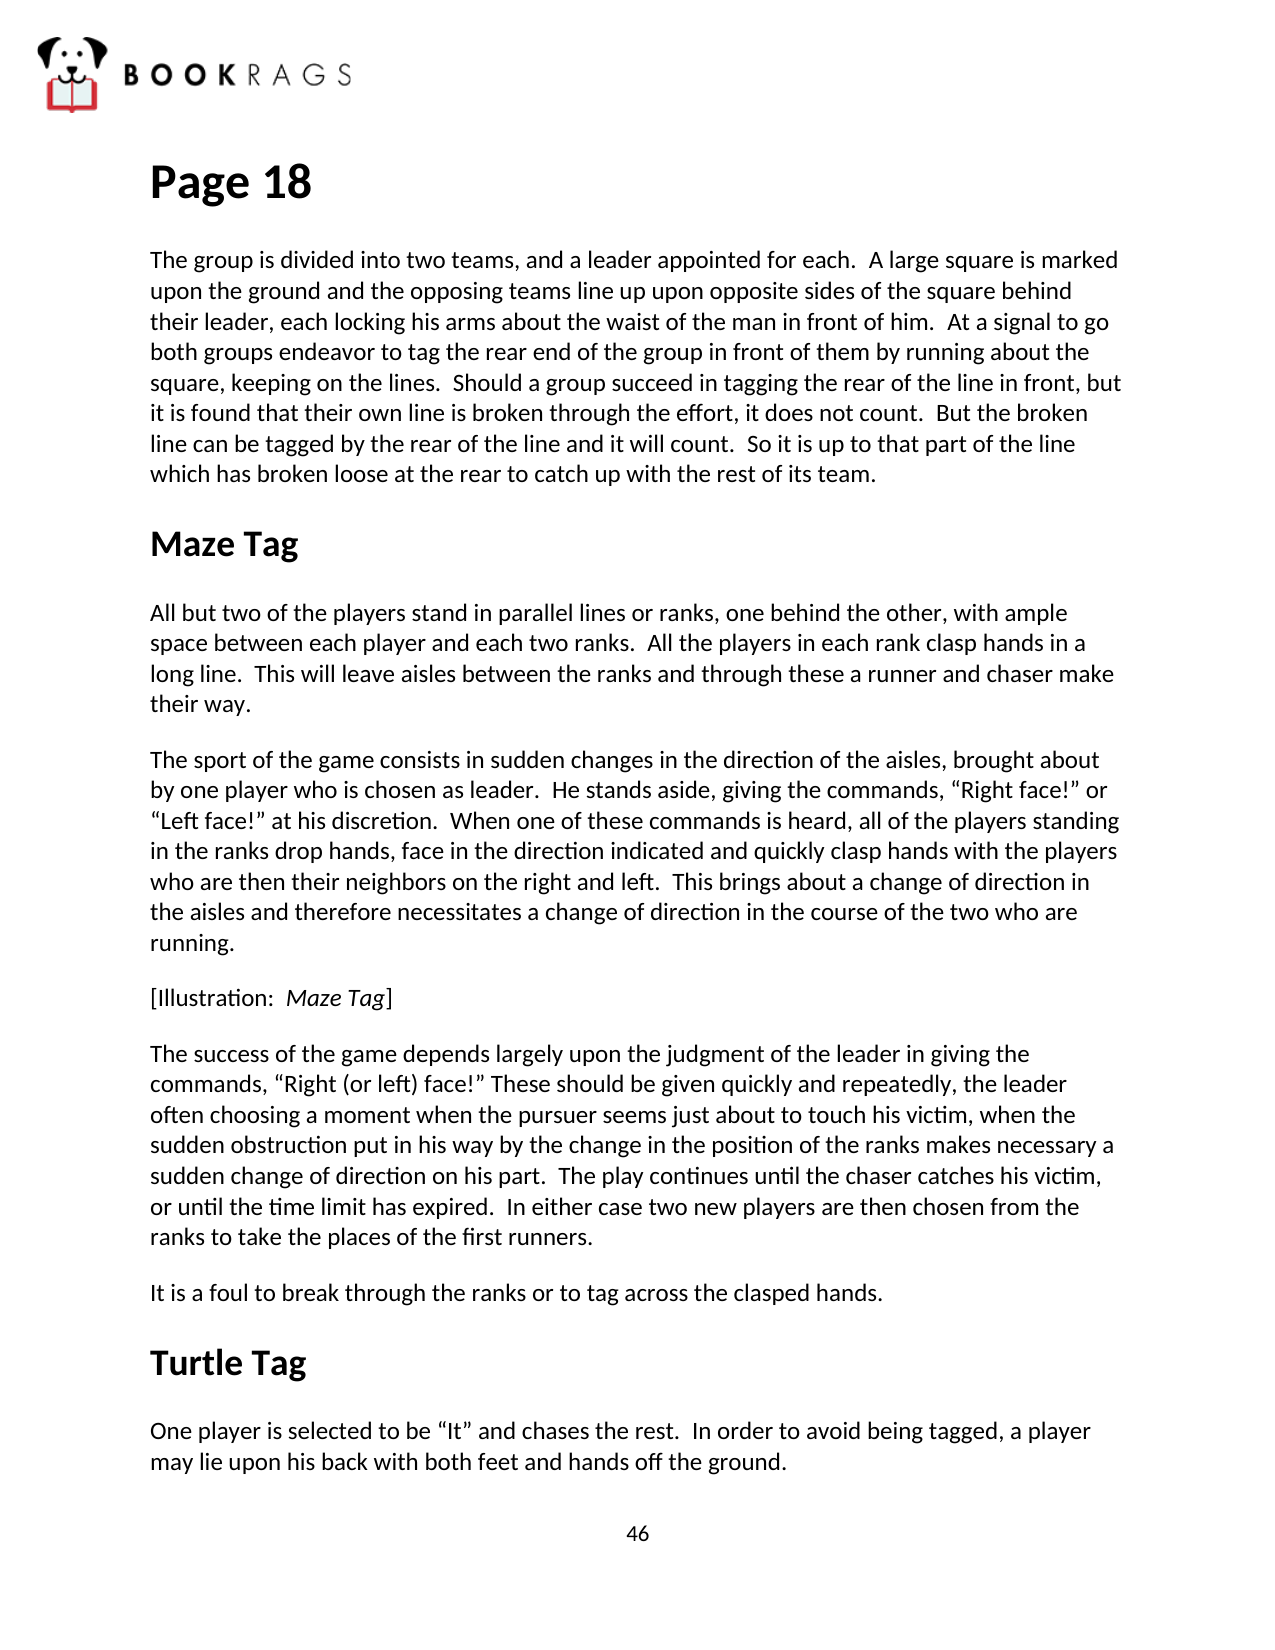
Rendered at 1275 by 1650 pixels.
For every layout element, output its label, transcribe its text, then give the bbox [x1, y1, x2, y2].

picture [37, 37, 351, 113]
text The success of the game depends largely upon the judgment of the leader in giving the commands, “Right (or left) face!” These should be given quickly and repeatedly, the leader often choosing a moment when the pursuer seems just about to touch his victim, when the sudden obstruction put in his way by the change in the position of the ranks makes necessary a sudden change of direction on his part. The play continues until the chaser catches his victim, or until the time limit has expired. In either case two new players are then chosen from the ranks to take the places of the first runners. [150, 1038, 1125, 1252]
text One player is selected to be “It” and chases the rest. In order to avoid being tagged, a player may lie upon his back with both feet and hands off the ground. [150, 1415, 1125, 1476]
text The group is divided into two teams, and a leader appointed for each. A large square is marked upon the ground and the opposing teams line up upon opposite sides of the square behind their leader, each locking his arms about the waist of the man in front of him. At a signal to go both groups endeavor to tag the rear end of the group in front of them by running about the square, keeping on the lines. Should a group succeed in tagging the rear of the line in front, but it is found that their own line is broken through the effort, it does not count. But the broken line can be tagged by the rear of the line and it will count. So it is up to that part of the line which has broken loose at the rear to catch up with the rest of its team. [150, 244, 1125, 489]
text Maze Tag [150, 520, 1125, 566]
text It is a foul to break through the ranks or to tag across the clasped hands. [150, 1277, 1125, 1307]
text [Illustration: Maze Tag] [150, 983, 1125, 1013]
text All but two of the players stand in parallel lines or ranks, one behind the other, with ample space between each player and each two ranks. All the players in each rank clasp hands in a long line. This will leave aisles between the ranks and through these a runner and chaser make their way. [150, 597, 1125, 719]
text The sport of the game consists in sudden changes in the direction of the aisles, brought about by one player who is chosen as leader. He stands aside, giving the commands, “Right face!” or “Left face!” at his discretion. When one of these commands is heard, all of the players standing in the ranks drop hands, face in the direction indicated and quickly clasp hands with the players who are then their neighbors on the right and left. This brings about a change of direction in the aisles and therefore necessitates a change of direction in the course of the two who are running. [150, 744, 1125, 958]
text Turtle Tag [150, 1338, 1125, 1384]
text Page 18 [150, 150, 1125, 211]
